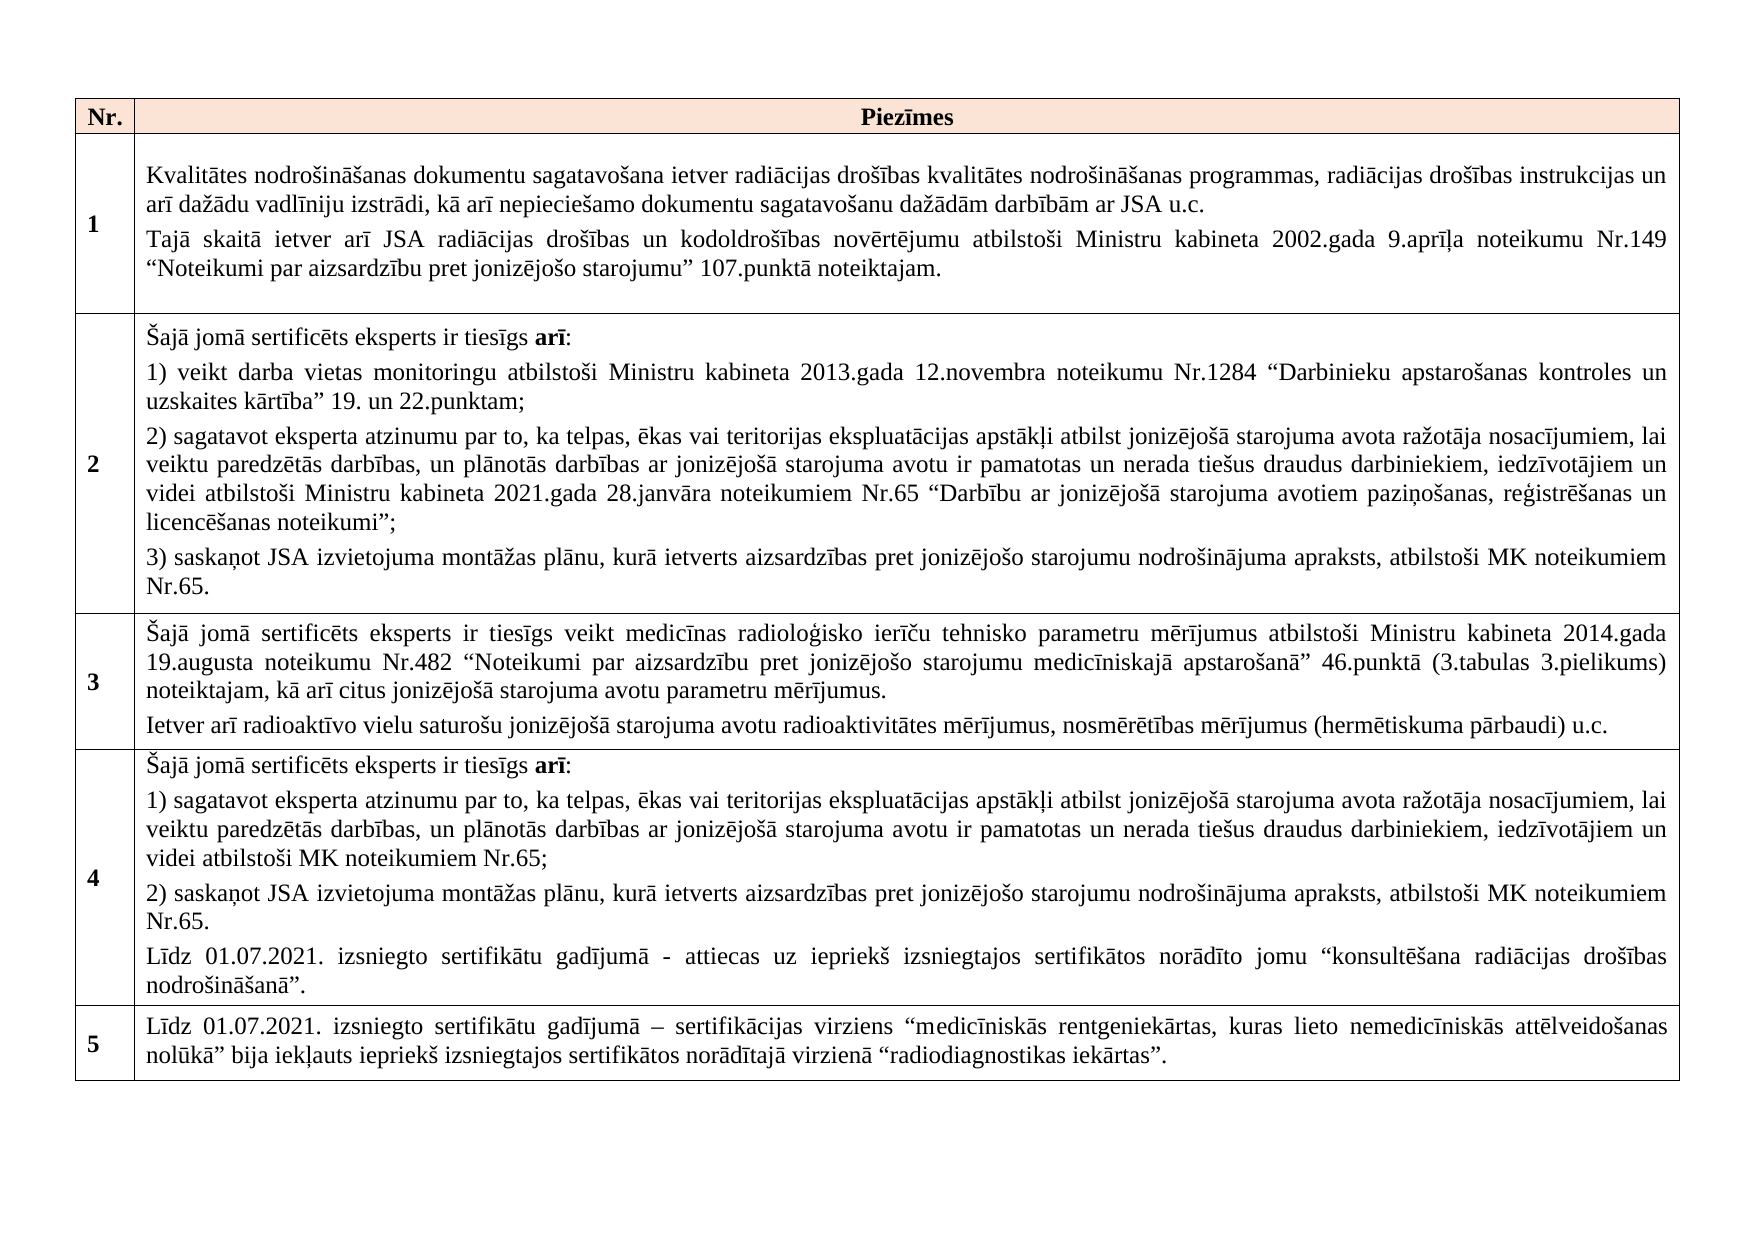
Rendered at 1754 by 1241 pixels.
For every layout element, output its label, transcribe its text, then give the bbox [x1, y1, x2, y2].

table_cell 1 [76, 134, 134, 313]
table_cell Šajā jomā sertificēts eksperts ir tiesīgs veikt medicīnas radioloģisko ierīču tehnisko parametru mērījumus atbilstoši Ministru kabineta 2014.gada 19.augusta noteikumu Nr.482 “Noteikumi par aizsardzību pret jonizējošo starojumu medicīniskajā apstarošanā” 46.punktā (3.tabulas 3.pielikums) noteiktajam, kā arī citus jonizējošā starojuma avotu parametru mērījumus. Ietver arī radioaktīvo vielu saturošu jonizējošā starojuma avotu radioaktivitātes mērījumus, nosmērētības mērījumus (hermētiskuma pārbaudi) u.c. [135, 614, 1679, 749]
table_cell 5 [76, 1006, 134, 1080]
table_cell 4 [76, 750, 134, 1005]
table_header Nr. [76, 99, 134, 133]
table_cell 2 [76, 314, 134, 613]
table_cell 3 [76, 614, 134, 749]
table_cell Šajā jomā sertificēts eksperts ir tiesīgs arī: 1) veikt darba vietas monitoringu atbilstoši Ministru kabineta 2013.gada 12.novembra noteikumu Nr.1284 “Darbinieku apstarošanas kontroles un uzskaites kārtība” 19. un 22.punktam; 2) sagatavot eksperta atzinumu par to, ka telpas, ēkas vai teritorijas ekspluatācijas apstākļi atbilst jonizējošā starojuma avota ražotāja nosacījumiem, lai veiktu paredzētās darbības, un plānotās darbības ar jonizējošā starojuma avotu ir pamatotas un nerada tiešus draudus darbiniekiem, iedzīvotājiem un videi atbilstoši Ministru kabineta 2021.gada 28.janvāra noteikumiem Nr.65 “Darbību ar jonizējošā starojuma avotiem paziņošanas, reģistrēšanas un licencēšanas noteikumi”; 3) saskaņot JSA izvietojuma montāžas plānu, kurā ietverts aizsardzības pret jonizējošo starojumu nodrošinājuma apraksts, atbilstoši MK noteikumiem Nr.65. [135, 314, 1679, 613]
table_header Piezīmes [135, 99, 1679, 133]
table_cell Šajā jomā sertificēts eksperts ir tiesīgs arī: 1) sagatavot eksperta atzinumu par to, ka telpas, ēkas vai teritorijas ekspluatācijas apstākļi atbilst jonizējošā starojuma avota ražotāja nosacījumiem, lai veiktu paredzētās darbības, un plānotās darbības ar jonizējošā starojuma avotu ir pamatotas un nerada tiešus draudus darbiniekiem, iedzīvotājiem un videi atbilstoši MK noteikumiem Nr.65; 2) saskaņot JSA izvietojuma montāžas plānu, kurā ietverts aizsardzības pret jonizējošo starojumu nodrošinājuma apraksts, atbilstoši MK noteikumiem Nr.65. Līdz 01.07.2021. izsniegto sertifikātu gadījumā - attiecas uz iepriekš izsniegtajos sertifikātos norādīto jomu “konsultēšana radiācijas drošības nodrošināšanā”. [135, 750, 1679, 1005]
table_cell Līdz 01.07.2021. izsniegto sertifikātu gadījumā – sertifikācijas virziens “medicīniskās rentgeniekārtas, kuras lieto nemedicīniskās attēlveidošanas nolūkā” bija iekļauts iepriekš izsniegtajos sertifikātos norādītajā virzienā “radiodiagnostikas iekārtas”. [135, 1006, 1679, 1080]
table_cell Kvalitātes nodrošināšanas dokumentu sagatavošana ietver radiācijas drošības kvalitātes nodrošināšanas programmas, radiācijas drošības instrukcijas un arī dažādu vadlīniju izstrādi, kā arī nepieciešamo dokumentu sagatavošanu dažādām darbībām ar JSA u.c. Tajā skaitā ietver arī JSA radiācijas drošības un kodoldrošības novērtējumu atbilstoši Ministru kabineta 2002.gada 9.aprīļa noteikumu Nr.149 “Noteikumi par aizsardzību pret jonizējošo starojumu” 107.punktā noteiktajam. [135, 134, 1679, 313]
